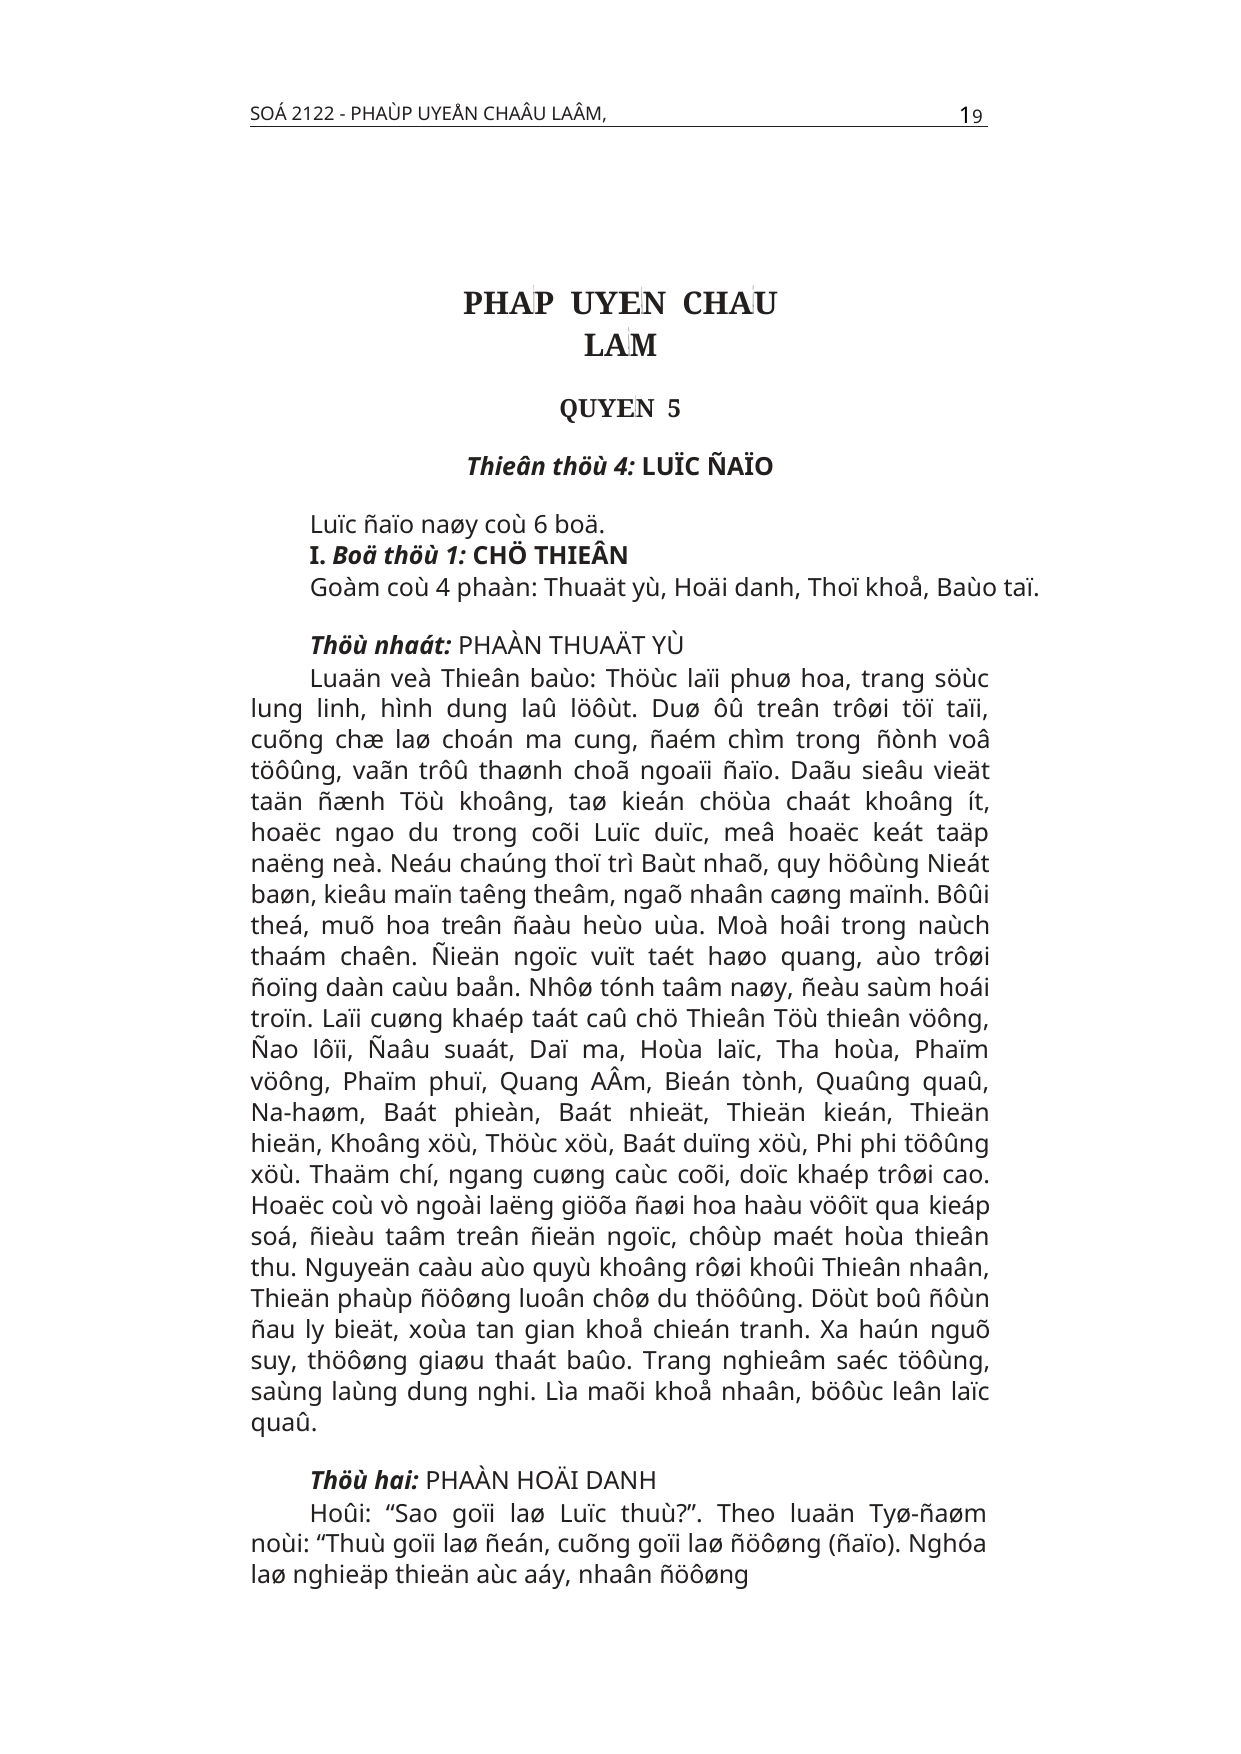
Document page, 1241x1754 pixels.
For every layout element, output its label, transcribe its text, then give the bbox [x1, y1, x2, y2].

text Thöù nhaát: PHAÀN THUAÄT YÙ [309, 629, 1092, 661]
text Goàm coù 4 phaàn: Thuaät yù, Hoäi danh, Thoï khoå, Baùo taï. [309, 571, 1092, 603]
text Thöù hai: PHAÀN HOÄI DANH [309, 1464, 1092, 1496]
text Luaän veà Thieân baùo: Thöùc laïi phuø hoa, trang söùc lung linh, hình dung laû löôùt. Duø ôû treân trôøi töï taïi, cuõng chæ laø choán ma cung, ñaém chìm trong ñònh voâ töôûng, vaãn trôû thaønh choã ngoaïi ñaïo. Daãu sieâu vieät taän ñænh Töù khoâng, taø kieán chöùa chaát khoâng ít, hoaëc ngao du trong coõi Luïc duïc, meâ hoaëc keát taäp naëng neà. Neáu chaúng thoï trì Baùt nhaõ, quy höôùng Nieát baøn, kieâu maïn taêng theâm, ngaõ nhaân caøng maïnh. Bôûi theá, muõ hoa treân ñaàu heùo uùa. Moà hoâi trong naùch thaám chaên. Ñieän ngoïc vuït taét haøo quang, aùo trôøi ñoïng daàn caùu baån. Nhôø tónh taâm naøy, ñeàu saùm hoái troïn. Laïi cuøng khaép taát caû chö Thieân Töù thieân vöông, Ñao lôïi, Ñaâu suaát, Daï ma, Hoùa laïc, Tha hoùa, Phaïm vöông, Phaïm phuï, Quang AÂm, Bieán tònh, Quaûng quaû, Na-haøm, Baát phieàn, Baát nhieät, Thieän kieán, Thieän hieän, Khoâng xöù, Thöùc xöù, Baát duïng xöù, Phi phi töôûng xöù. Thaäm chí, ngang cuøng caùc coõi, doïc khaép trôøi cao. Hoaëc coù vò ngoài laëng giöõa ñaøi hoa haàu vöôït qua kieáp soá, ñieàu taâm treân ñieän ngoïc, chôùp maét hoùa thieân thu. Nguyeän caàu aùo quyù khoâng rôøi khoûi Thieân nhaân, Thieän phaùp ñöôøng luoân chôø du thöôûng. Döùt boû ñôùn ñau ly bieät, xoùa tan gian khoå chieán tranh. Xa haún nguõ suy, thöôøng giaøu thaát baûo. Trang nghieâm saéc töôùng, saùng laùng dung nghi. Lìa maõi khoå nhaân, böôùc leân laïc quaû. [250, 663, 990, 1439]
text QUYEÅN 5 [419, 391, 821, 424]
text Luïc ñaïo naøy coù 6 boä. [309, 509, 1092, 540]
list Boä thöù 1: CHÖ THIEÂN [309, 540, 1092, 571]
text Hoûi: “Sao goïi laø Luïc thuù?”. Theo luaän Tyø-ñaøm noùi: “Thuù goïi laø ñeán, cuõng goïi laø ñöôøng (ñaïo). Nghóa laø nghieäp thieän aùc aáy, nhaân ñöôøng [250, 1498, 988, 1591]
text Thieân thöù 4: LUÏC ÑAÏO [419, 449, 821, 483]
title PHAÙP UYEÅN CHAÂU LAÂM [420, 281, 821, 366]
